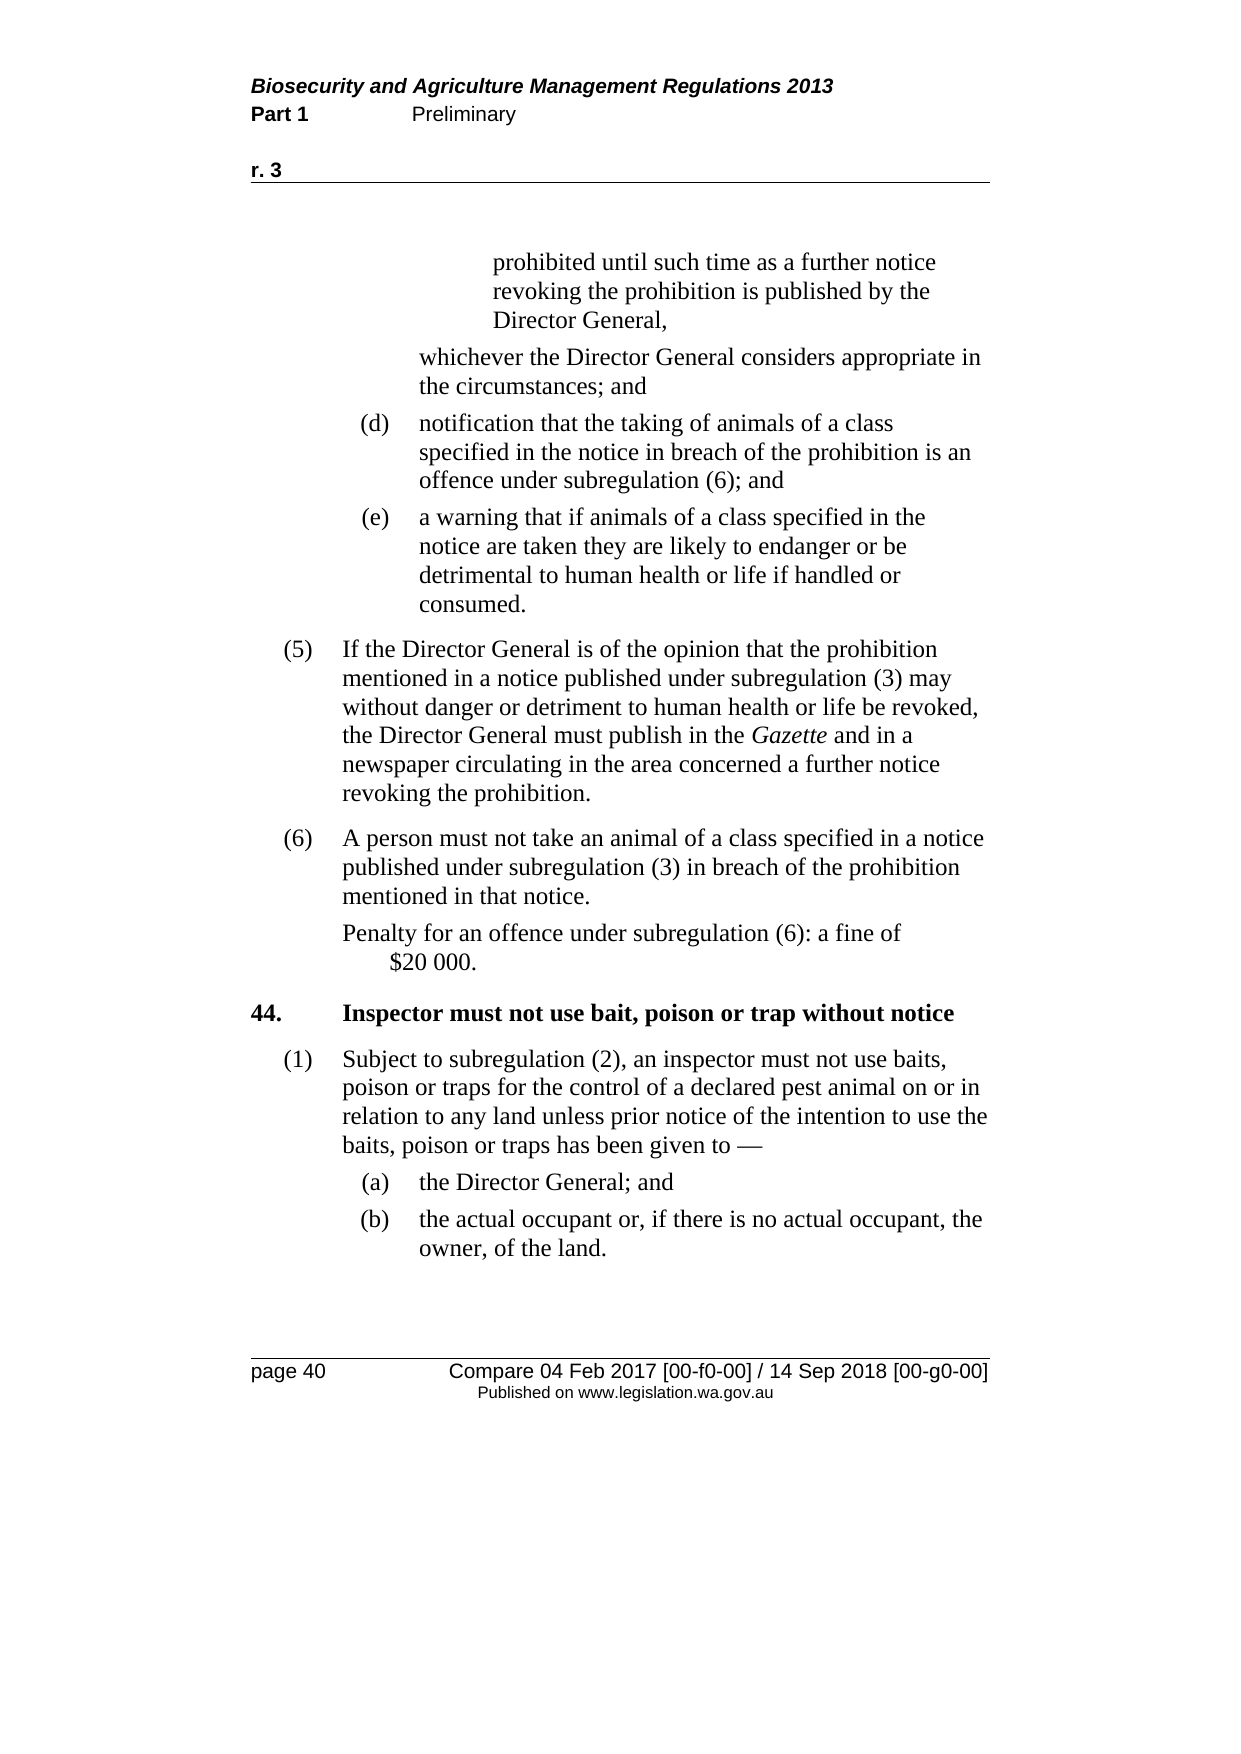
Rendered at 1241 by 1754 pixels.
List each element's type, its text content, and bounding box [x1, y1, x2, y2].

text whichever the Director General considers appropriate in the circumstances; and [251, 342, 990, 399]
text (a) the Director General; and [251, 1167, 990, 1196]
text (d) notification that the taking of animals of a class specified in the notice in breach of the prohibition is an offence under subregulation (6); and [251, 408, 990, 494]
text (e) a warning that if animals of a class specified in the notice are taken they are likely to endanger or be detrimental to human health or life if handled or consumed. [251, 502, 990, 617]
text (6) A person must not take an animal of a class specified in a notice published under subregulation (3) in breach of the prohibition mentioned in that notice. [251, 823, 990, 909]
text (b) the actual occupant or, if there is no actual occupant, the owner, of the land. [251, 1204, 990, 1262]
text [251, 247, 990, 334]
text (5) If the Director General is of the opinion that the prohibition mentioned in a notice published under subregulation (3) may without danger or detriment to human health or life be revoked, the Director General must publish in the Gazette and in a newspaper circulating in the area concerned a further notice revoking the prohibition. [251, 634, 990, 807]
text Penalty for an offence under subregulation (6): a fine of $20 000. [251, 918, 990, 975]
text (1) Subject to subregulation (2), an inspector must not use baits, poison or traps for the control of a declared pest animal on or in relation to any land unless prior notice of the intention to use the baits, poison or traps has been given to — [251, 1044, 990, 1159]
subtitle 44. Inspector must not use bait, poison or trap without notice [251, 998, 990, 1027]
